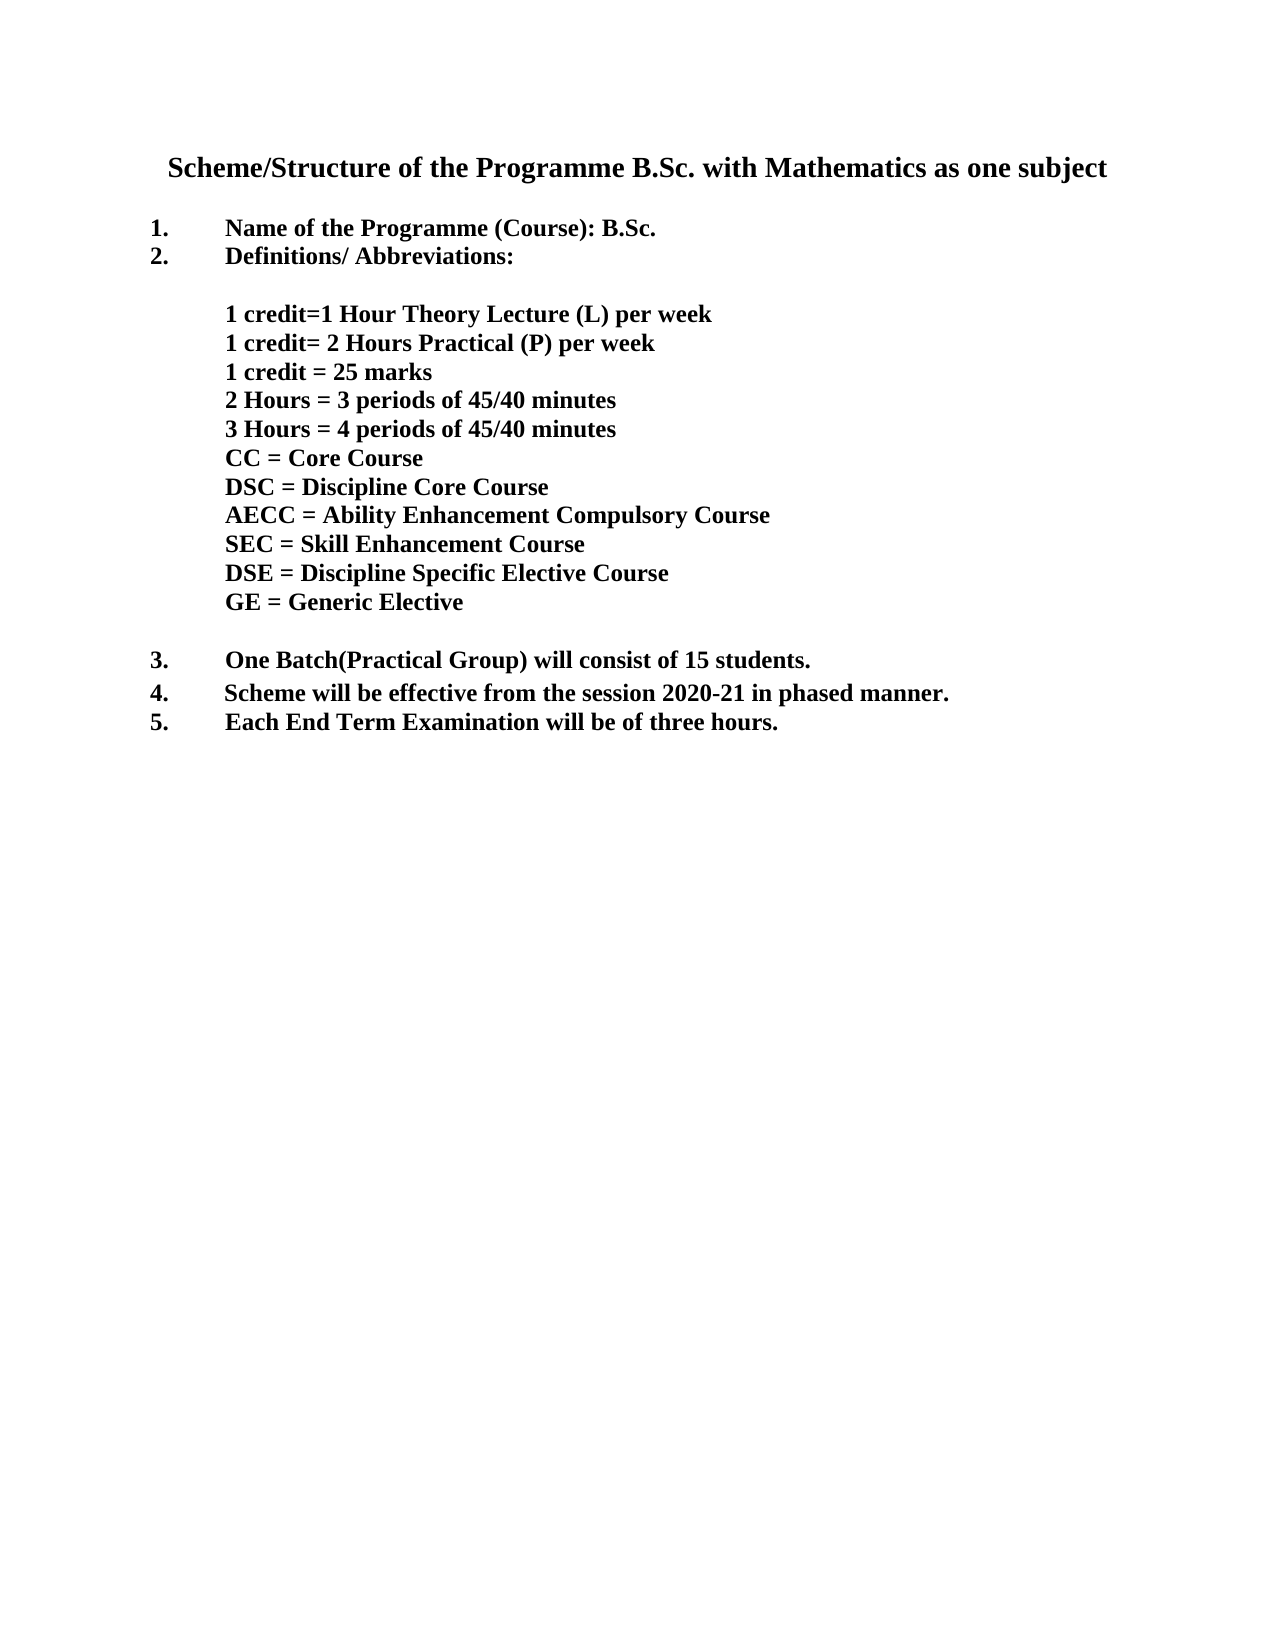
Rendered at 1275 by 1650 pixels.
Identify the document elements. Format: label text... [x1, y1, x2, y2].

list 1 credit= 2 Hours Practical (P) per week [225, 328, 1125, 357]
list GE = Generic Elective [225, 587, 1125, 616]
list 1 credit = 25 marks [225, 357, 1125, 386]
list 1 credit=1 Hour Theory Lecture (L) per week [225, 299, 1125, 328]
list DSE = Discipline Specific Elective Course [225, 558, 1125, 587]
list CC = Core Course [225, 443, 1125, 472]
list 3 Hours = 4 periods of 45/40 minutes [225, 414, 1125, 443]
list Each End Term Examination will be of three hours. [150, 707, 1144, 735]
text Scheme/Structure of the Programme B.Sc. with Mathematics as one subject [150, 150, 1125, 183]
list One Batch(Practical Group) will consist of 15 students. [150, 645, 1144, 673]
list DSC = Discipline Core Course [225, 472, 1125, 501]
list 2 Hours = 3 periods of 45/40 minutes [225, 386, 1125, 414]
list Scheme will be effective from the session 2020-21 in phased manner. [150, 678, 1125, 707]
list AECC = Ability Enhancement Compulsory Course [225, 501, 1125, 529]
list Definitions/ Abbreviations: [150, 241, 1144, 270]
list SEC = Skill Enhancement Course [225, 529, 1125, 558]
list Name of the Programme (Course): B.Sc. [150, 213, 1144, 241]
